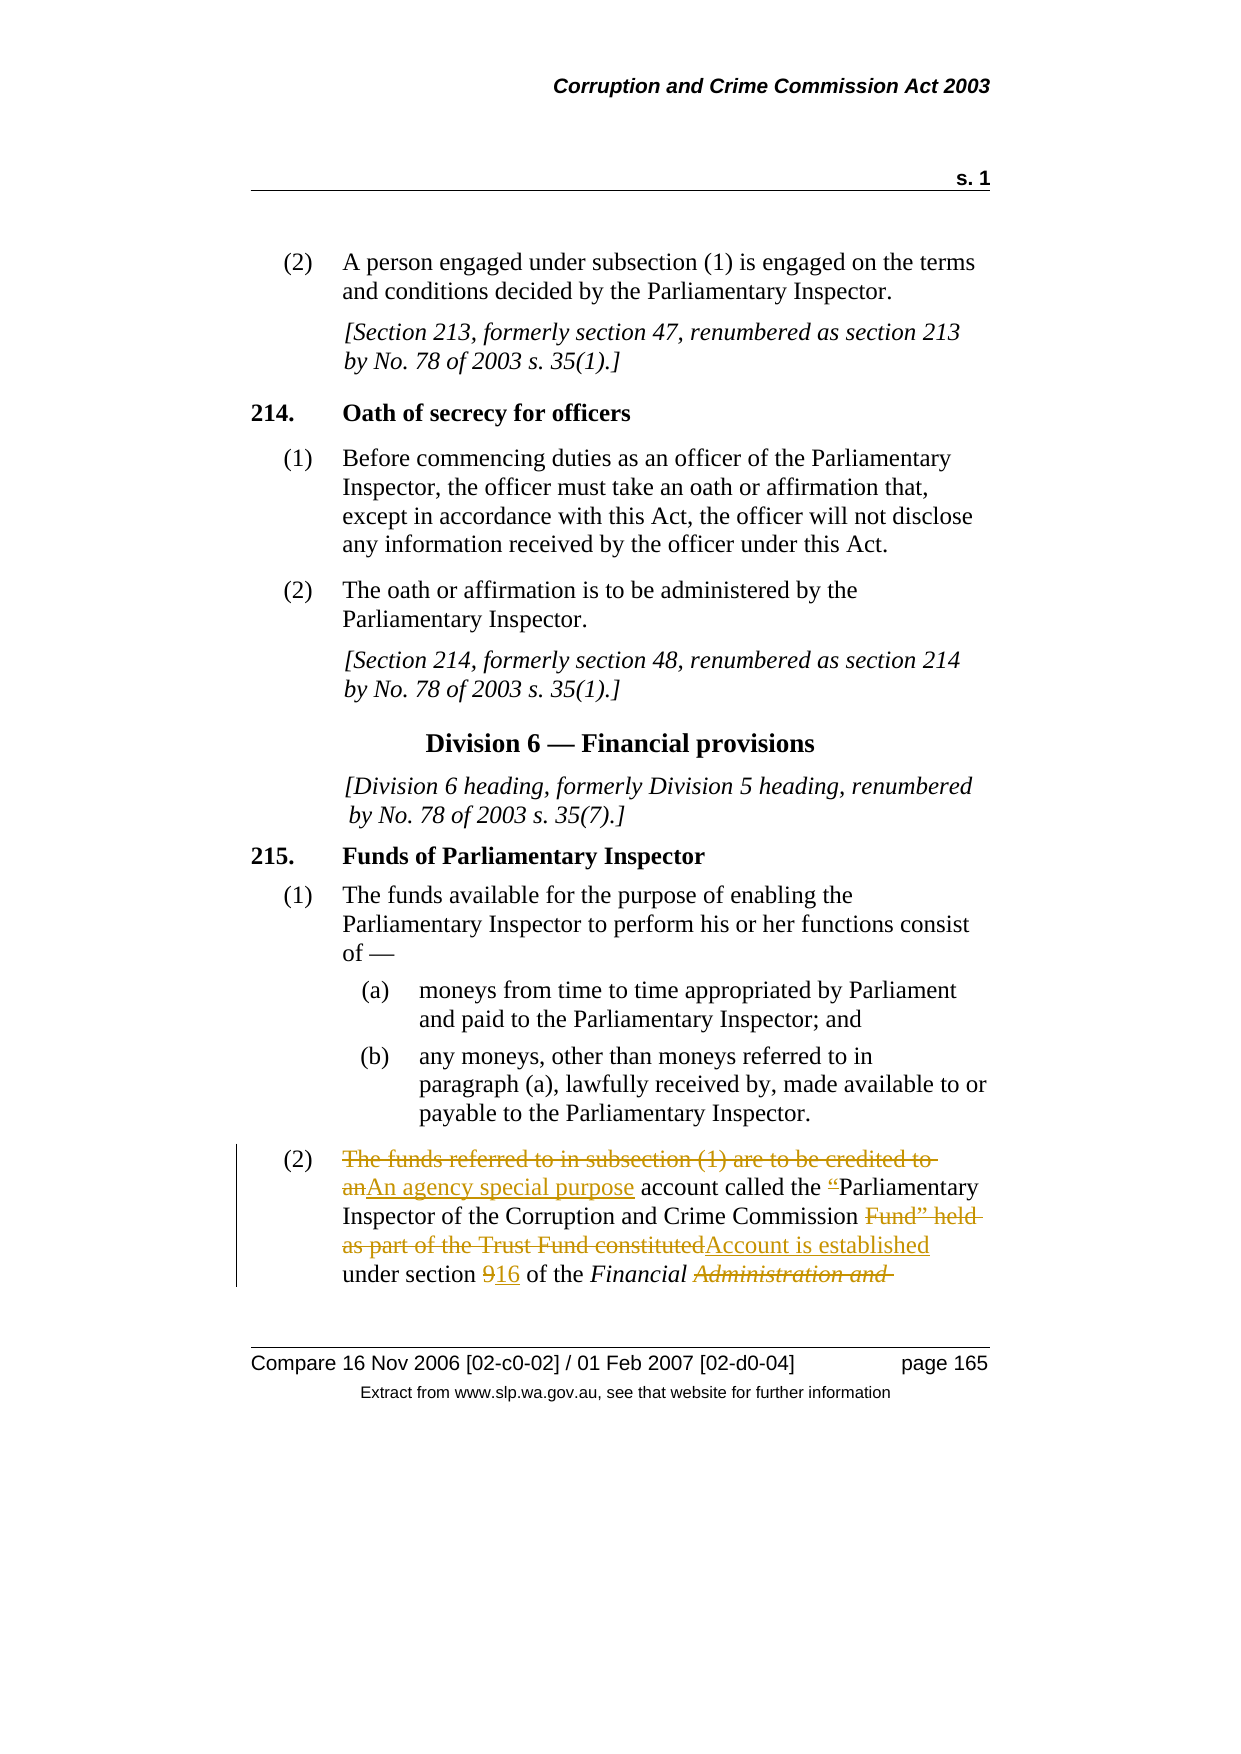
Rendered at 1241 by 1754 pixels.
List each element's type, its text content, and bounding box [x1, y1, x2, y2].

text [Section 214, formerly section 48, renumbered as section 214 by No. 78 of 2003 s. 35(1).] [251, 645, 990, 702]
subtitle [Division 6 heading, formerly Division 5 heading, renumbered by No. 78 of 2003 s. 35(7).] [255, 771, 990, 829]
text [Section 213, formerly section 47, renumbered as section 213 by No. 78 of 2003 s. 35(1).] [251, 317, 990, 375]
text (2) The oath or affirmation is to be administered by the Parliamentary Inspector. [251, 575, 990, 632]
subtitle 215. Funds of Parliamentary Inspector [251, 841, 990, 870]
text (1) The funds available for the purpose of enabling the Parliamentary Inspector to perform his or her functions consist of — [251, 880, 990, 967]
text (2) A person engaged under subsection (1) is engaged on the terms and conditions decided by the Parliamentary Inspector. [251, 247, 990, 305]
text (1) Before commencing duties as an officer of the Parliamentary Inspector, the officer must take an oath or affirmation that, except in accordance with this Act, the officer will not disclose any information received by the officer under this Act. [251, 443, 990, 558]
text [251, 1144, 990, 1287]
subtitle Division 6 — Financial provisions [251, 727, 990, 759]
subtitle 214. Oath of secrecy for officers [251, 398, 990, 427]
text (b) any moneys, other than moneys referred to in paragraph (a), lawfully received by, made available to or payable to the Parliamentary Inspector. [251, 1041, 990, 1127]
text (a) moneys from time to time appropriated by Parliament and paid to the Parliamentary Inspector; and [251, 975, 990, 1032]
